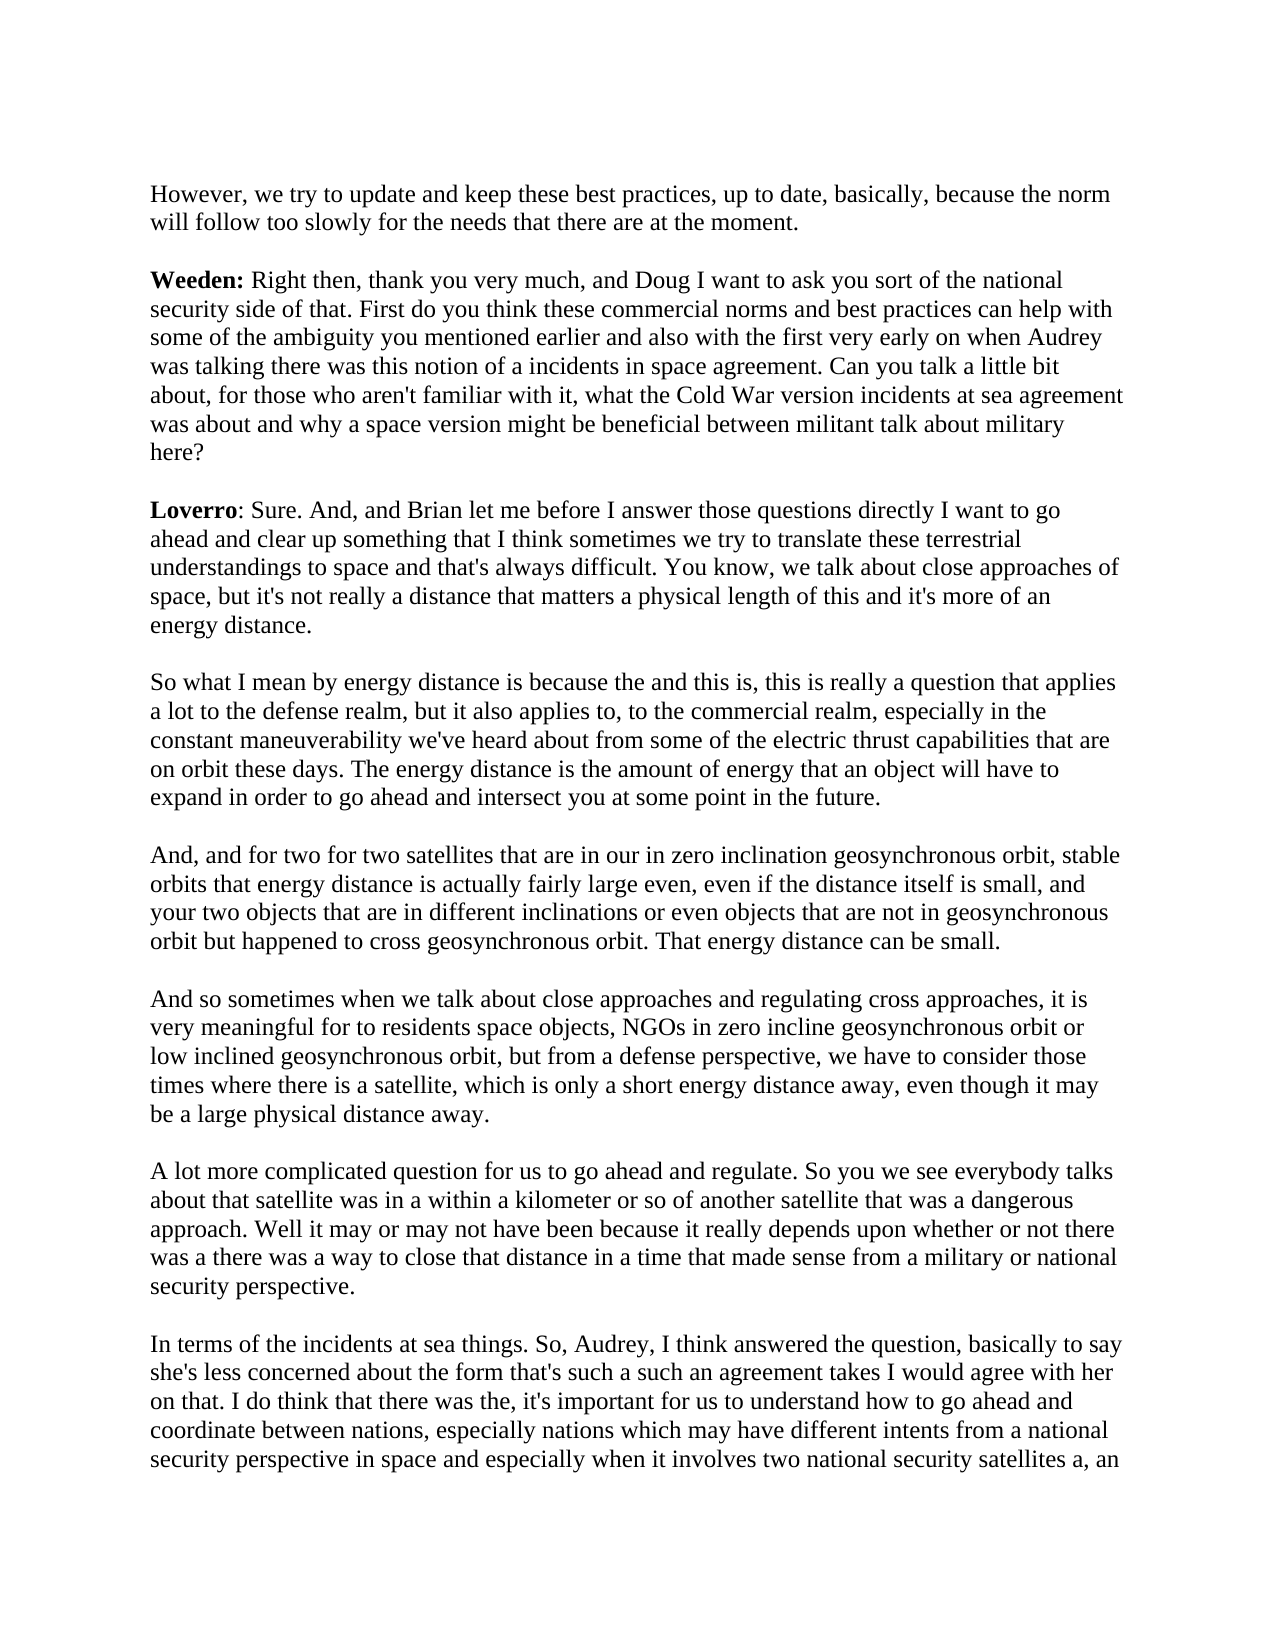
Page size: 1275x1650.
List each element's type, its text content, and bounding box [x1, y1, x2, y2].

text Loverro: Sure. And, and Brian let me before I answer those questions directly I want to go ahead and clear up something that I think sometimes we try to translate these terrestrial understandings to space and that's always difficult. You know, we talk about close approaches of space, but it's not really a distance that matters a physical length of this and it's more of an energy distance. [150, 495, 1125, 639]
text However, we try to update and keep these best practices, up to date, basically, because the norm will follow too slowly for the needs that there are at the moment. [150, 179, 1125, 236]
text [150, 1329, 1125, 1472]
text A lot more complicated question for us to go ahead and regulate. So you we see everybody talks about that satellite was in a within a kilometer or so of another satellite that was a dangerous approach. Well it may or may not have been because it really depends upon whether or not there was a there was a way to close that distance in a time that made sense from a military or national security perspective. [150, 1156, 1125, 1300]
text Weeden: Right then, thank you very much, and Doug I want to ask you sort of the national security side of that. First do you think these commercial norms and best practices can help with some of the ambiguity you mentioned earlier and also with the first very early on when Audrey was talking there was this notion of a incidents in space agreement. Can you talk a little bit about, for those who aren't familiar with it, what the Cold War version incidents at sea agreement was about and why a space version might be beneficial between militant talk about military here? [150, 265, 1125, 466]
text And, and for two for two satellites that are in our in zero inclination geosynchronous orbit, stable orbits that energy distance is actually fairly large even, even if the distance itself is small, and your two objects that are in different inclinations or even objects that are not in geosynchronous orbit but happened to cross geosynchronous orbit. That energy distance can be small. [150, 840, 1125, 955]
text And so sometimes when we talk about close approaches and regulating cross approaches, it is very meaningful for to residents space objects, NGOs in zero incline geosynchronous orbit or low inclined geosynchronous orbit, but from a defense perspective, we have to consider those times where there is a satellite, which is only a short energy distance away, even though it may be a large physical distance away. [150, 984, 1125, 1127]
text So what I mean by energy distance is because the and this is, this is really a question that applies a lot to the defense realm, but it also applies to, to the commercial realm, especially in the constant maneuverability we've heard about from some of the electric thrust capabilities that are on orbit these days. The energy distance is the amount of energy that an object will have to expand in order to go ahead and intersect you at some point in the future. [150, 667, 1125, 811]
